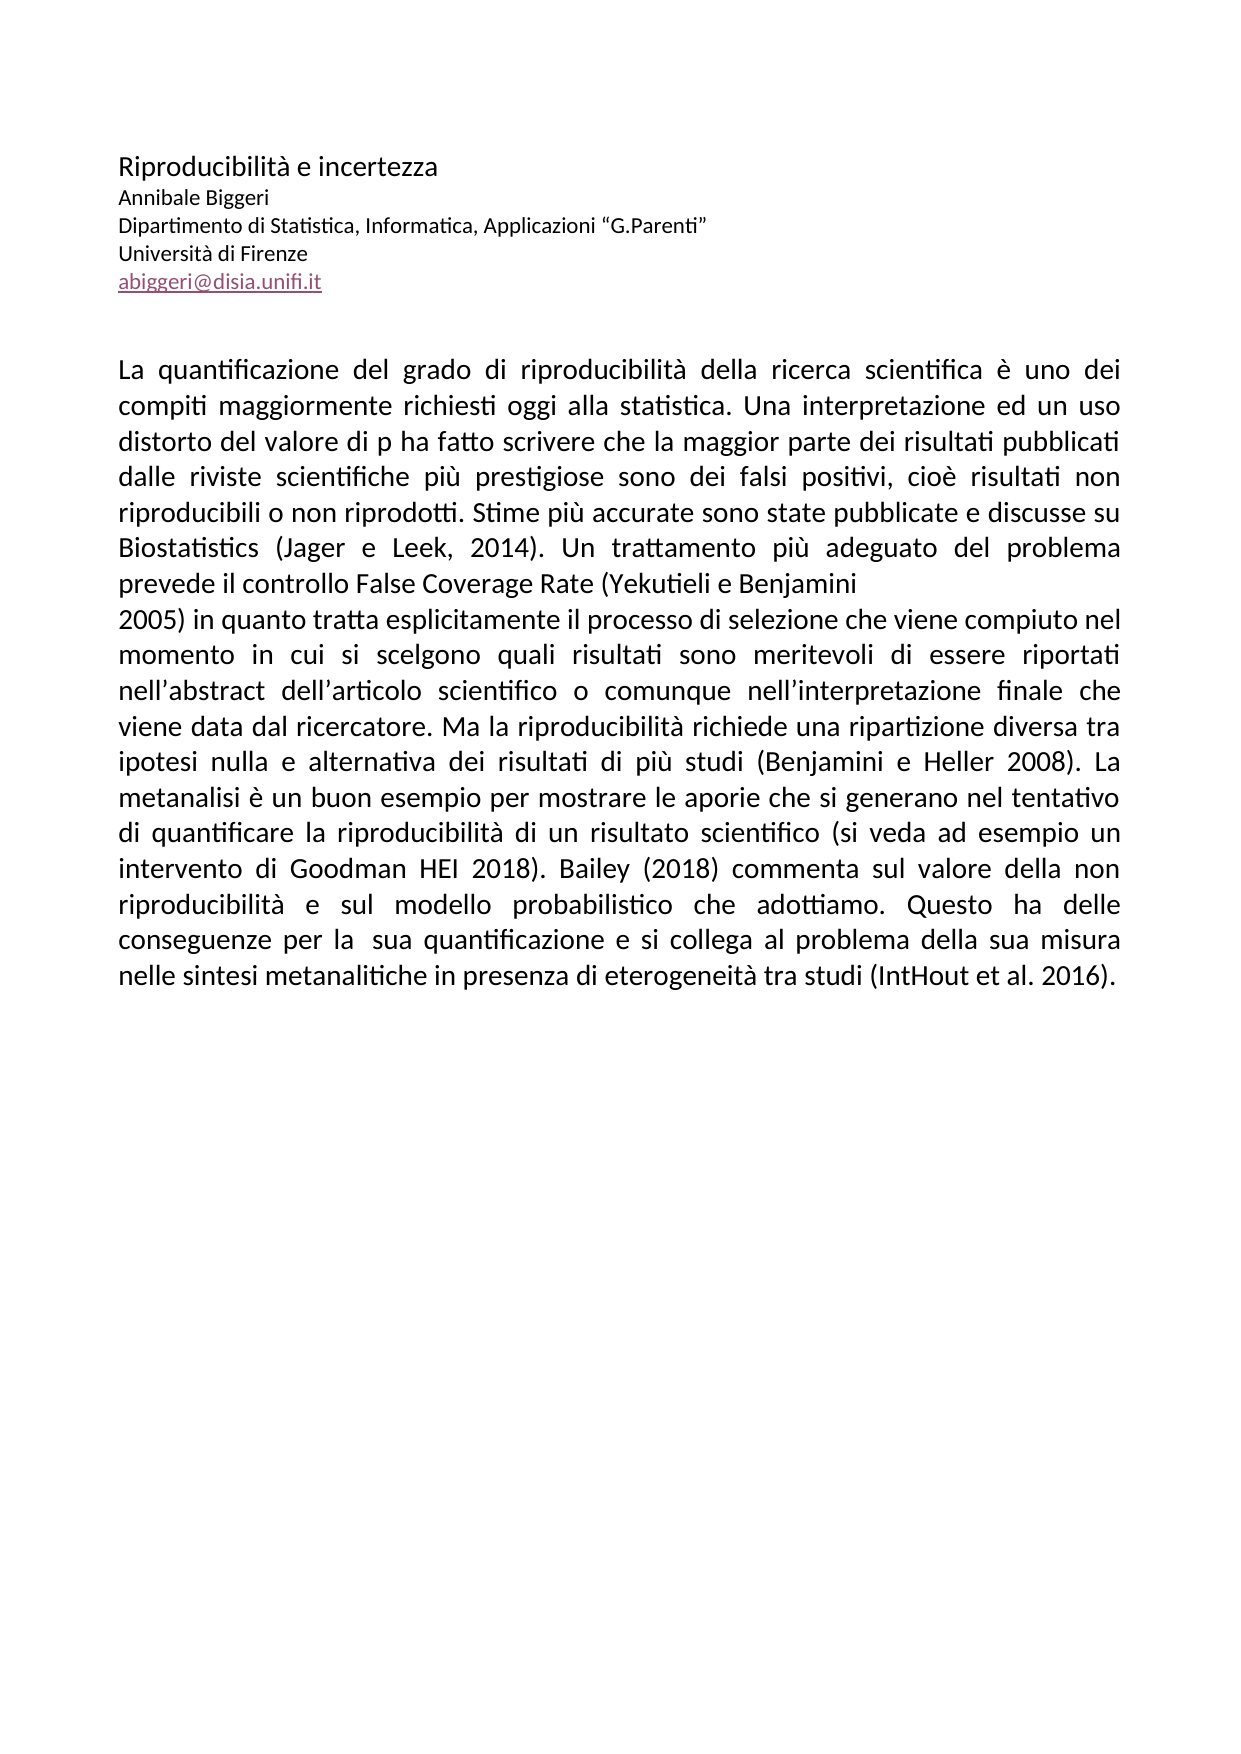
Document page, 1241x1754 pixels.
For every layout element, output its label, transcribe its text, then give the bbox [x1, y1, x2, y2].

text Annibale Biggeri [118, 183, 1122, 211]
text abiggeri@disia.unifi.it [118, 267, 1122, 295]
text Riproducibilità e incertezza [118, 148, 1122, 183]
text La quantificazione del grado di riproducibilità della ricerca scientifica è uno dei compiti maggiormente richiesti oggi alla statistica. Una interpretazione ed un uso distorto del valore di p ha fatto scrivere che la maggior parte dei risultati pubblicati dalle riviste scientifiche più prestigiose sono dei falsi positivi, cioè risultati non riproducibili o non riprodotti. Stime più accurate sono state pubblicate e discusse su Biostatistics (Jager e Leek, 2014). Un trattamento più adeguato del problema prevede il controllo False Coverage Rate (Yekutieli e Benjamini [118, 351, 1122, 601]
text Dipartimento di Statistica, Informatica, Applicazioni “G.Parenti” [118, 211, 1122, 239]
text Università di Firenze [118, 239, 1122, 267]
text 2005) in quanto tratta esplicitamente il processo di selezione che viene compiuto nel momento in cui si scelgono quali risultati sono meritevoli di essere riportati nell’abstract dell’articolo scientifico o comunque nell’interpretazione finale che viene data dal ricercatore. Ma la riproducibilità richiede una ripartizione diversa tra ipotesi nulla e alternativa dei risultati di più studi (Benjamini e Heller 2008). La metanalisi è un buon esempio per mostrare le aporie che si generano nel tentativo di quantificare la riproducibilità di un risultato scientifico (si veda ad esempio un intervento di Goodman HEI 2018). Bailey (2018) commenta sul valore della non riproducibilità e sul modello probabilistico che adottiamo. Questo ha delle conseguenze per la sua quantificazione e si collega al problema della sua misura nelle sintesi metanalitiche in presenza di eterogeneità tra studi (IntHout et al. 2016). [118, 601, 1122, 993]
